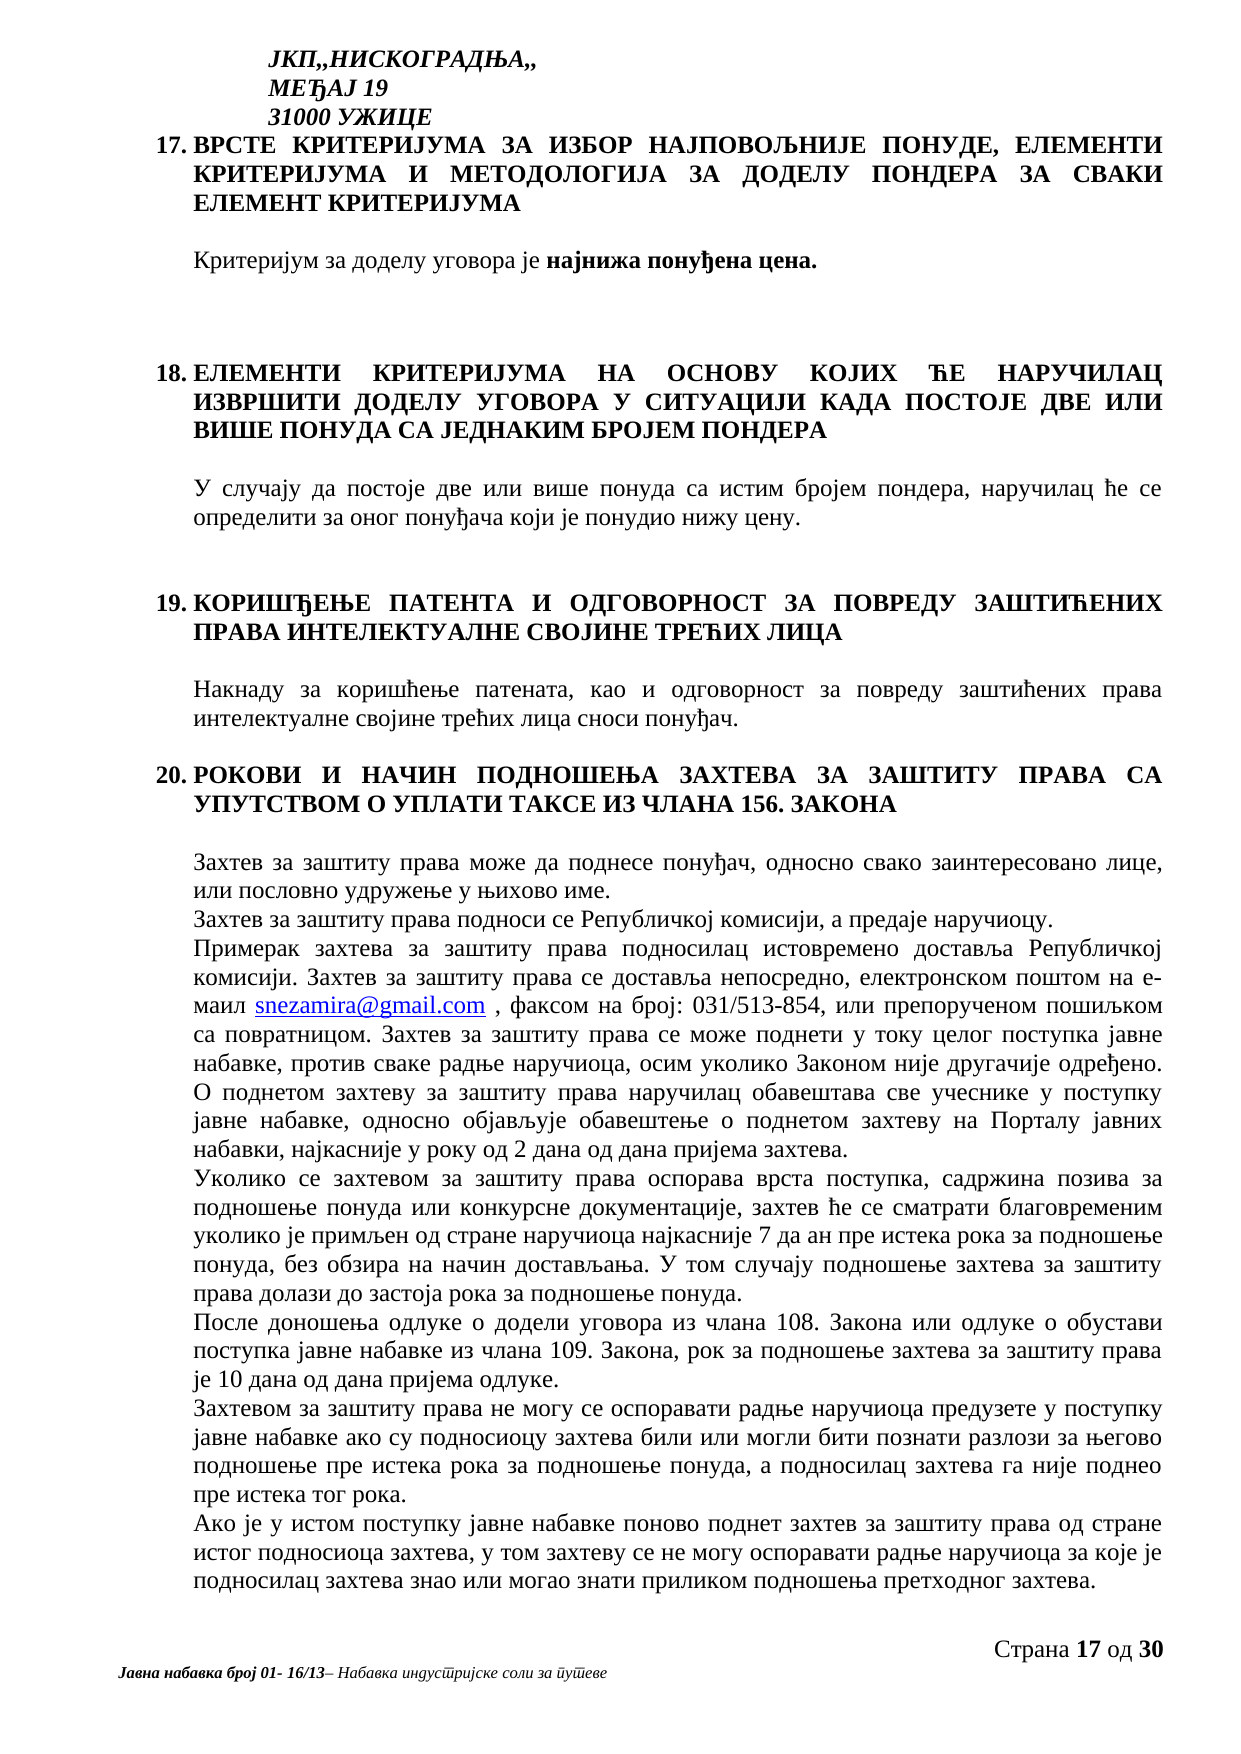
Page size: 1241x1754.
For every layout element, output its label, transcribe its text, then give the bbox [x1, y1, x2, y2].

text Примерак захтева за заштиту права подносилац истовремено доставља Републичкој комисији. Захтев за заштиту права се доставља непосредно, електронском поштом на е-маил snezamira@gmail.com , факсом на број: 031/513-854, или препорученом пошиљком са повратницом. Захтев за заштиту права се може поднети у току целог поступка јавне набавке, против сваке радње наручиоца, осим уколико Законом није другачије одређено. О поднетом захтеву за заштиту права наручилац обавештава све учеснике у поступку јавне набавке, односно објављује обавештење о поднетом захтеву на Порталу јавних набавки, најкасније у року од 2 дана од дана пријема захтева. [193, 933, 1163, 1163]
text Уколико се захтевом за заштиту права оспорава врста поступка, садржина позива за подношење понуда или конкурсне документације, захтев ће се сматрати благовременим уколико је примљен од стране наручиоца најкасније 7 да ан пре истека рока за подношење понуда, без обзира на начин достављања. У том случају подношење захтева за заштиту права долази до застоја рока за подношење понуда. [193, 1163, 1163, 1307]
list КОРИШЂЕЊЕ ПАТЕНТА И ОДГОВОРНОСТ ЗА ПОВРЕДУ ЗАШТИЋЕНИХ ПРАВА ИНТЕЛЕКТУАЛНЕ СВОЈИНЕ ТРЕЋИХ ЛИЦА [156, 588, 1163, 646]
text Накнаду за коришћење патената, као и одговорност за повреду заштићених права интелектуалне својине трећих лица сноси понуђач. [193, 674, 1163, 732]
text Захтев за заштиту права може да поднесе понуђач, односно свако заинтересовано лице, или пословно удружење у њихово име. [193, 847, 1163, 904]
list ВРСТЕ КРИТЕРИЈУМА ЗА ИЗБОР НАЈПОВОЉНИЈЕ ПОНУДЕ, ЕЛЕМЕНТИ КРИТЕРИЈУМА И МЕТОДОЛОГИЈА ЗА ДОДЕЛУ ПОНДЕРА ЗА СВАКИ ЕЛЕМЕНТ КРИТЕРИЈУМА [156, 131, 1163, 217]
text Захтев за заштиту права подноси се Републичкој комисији, а предаје наручиоцу. [193, 904, 1163, 933]
text У случају да постоје две или више понуда са истим бројем пондера, наручилац ће се определити за оног понуђача који је понудио нижу цену. [193, 473, 1163, 531]
list ЕЛЕМЕНТИ КРИТЕРИЈУМА НА ОСНОВУ КОЈИХ ЋЕ НАРУЧИЛАЦ ИЗВРШИТИ ДОДЕЛУ УГОВОРА У СИТУАЦИЈИ КАДА ПОСТОЈЕ ДВЕ ИЛИ ВИШЕ ПОНУДА СА ЈЕДНАКИМ БРОЈЕМ ПОНДЕРА [156, 358, 1163, 444]
text Ако је у истом поступку јавне набавке поново поднет захтев за заштиту права од стране истог подносиоца захтева, у том захтеву се не могу оспоравати радње наручиоца за које је подносилац захтева знао или могао знати приликом подношења претходног захтева. [193, 1508, 1163, 1594]
text Критеријум за доделу уговора је најнижа понуђена цена. [193, 246, 1163, 274]
text Захтевом за заштиту права не могу се оспоравати радње наручиоца предузете у поступку јавне набавке ако су подносиоцу захтева били или могли бити познати разлози за његово подношење пре истека рока за подношење понуда, а подносилац захтева га није поднео пре истека тог рока. [193, 1393, 1163, 1508]
text После доношења одлуке о додели уговора из члана 108. Закона или одлуке о обустави поступка јавне набавке из члана 109. Закона, рок за подношење захтева за заштиту права је 10 дана од дана пријема одлуке. [193, 1307, 1163, 1393]
list РОКОВИ И НАЧИН ПОДНОШЕЊА ЗАХТЕВА ЗА ЗАШТИТУ ПРАВА СА УПУТСТВОМ О УПЛАТИ ТАКСЕ ИЗ ЧЛАНА 156. ЗАКОНА [156, 761, 1163, 818]
